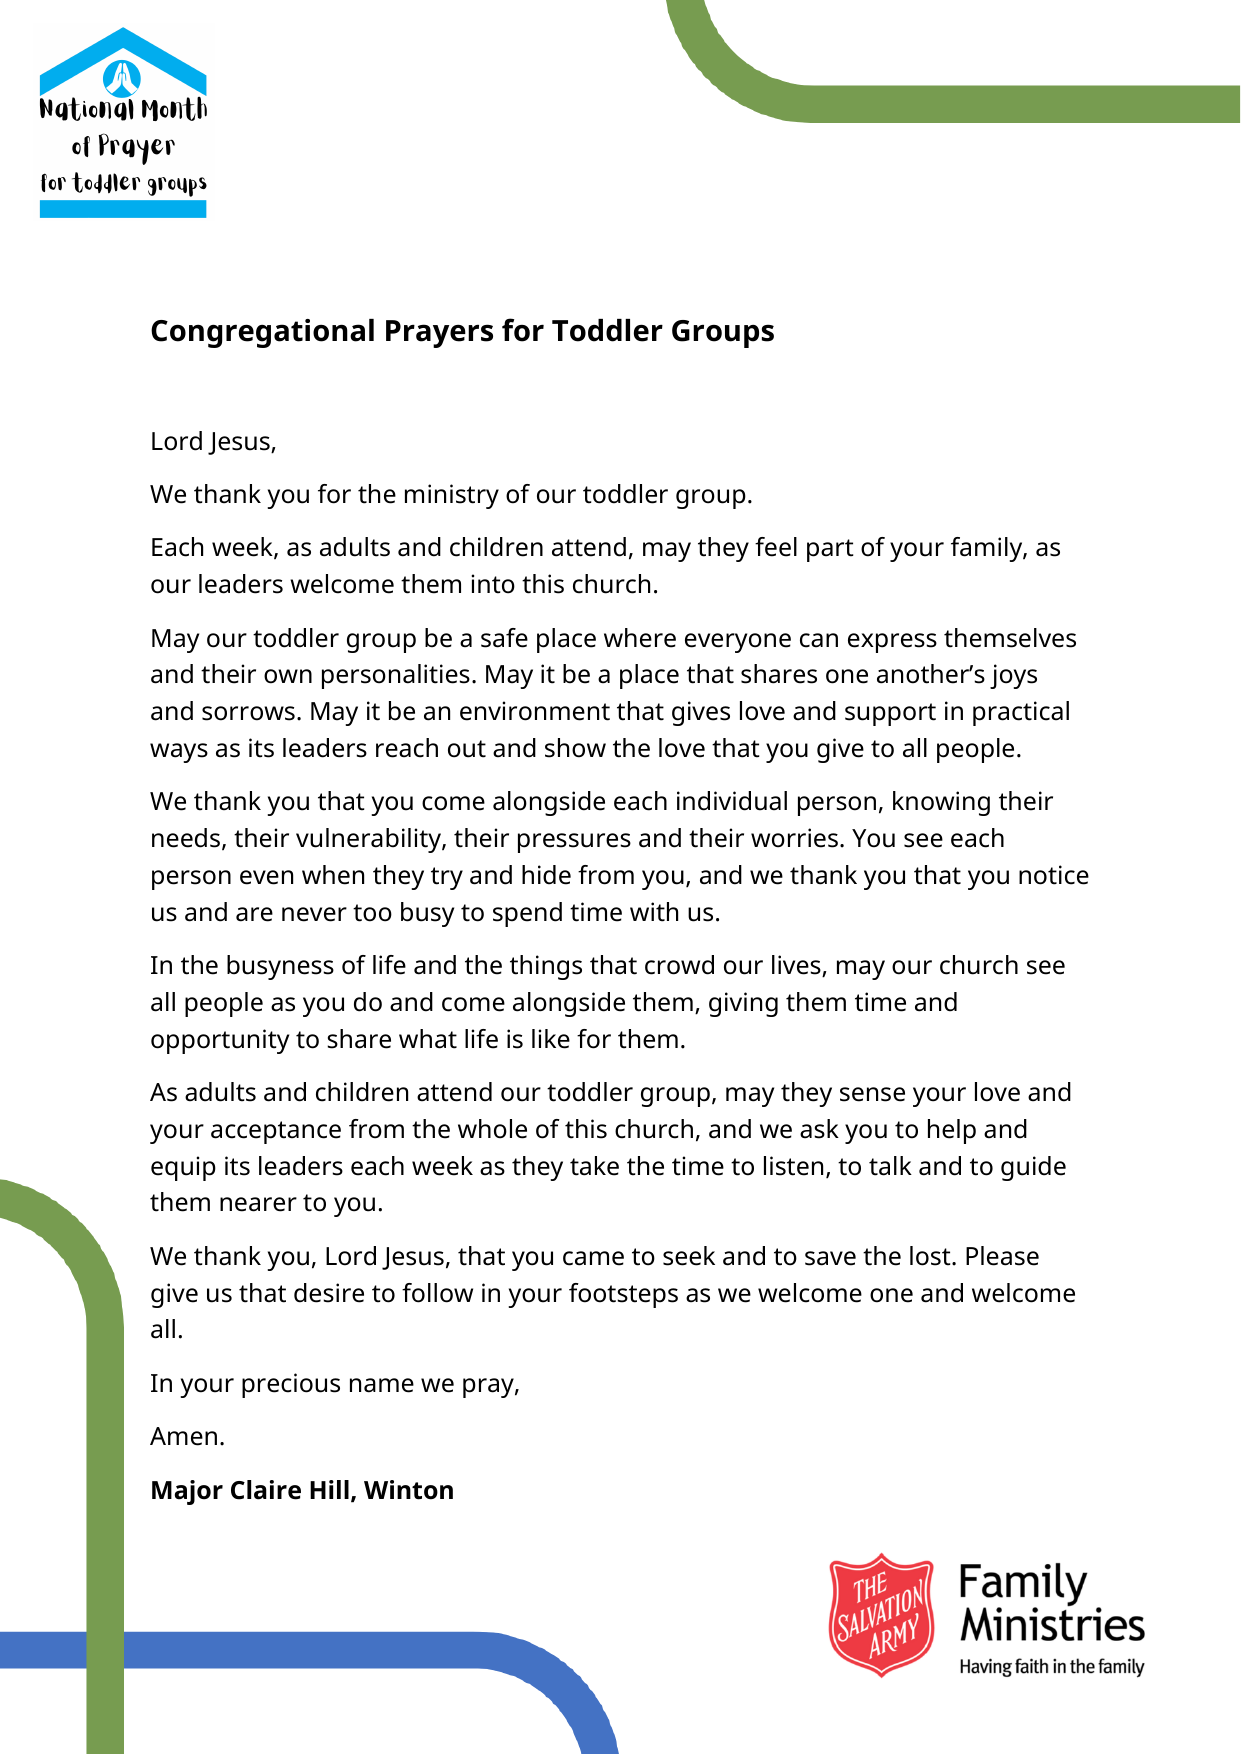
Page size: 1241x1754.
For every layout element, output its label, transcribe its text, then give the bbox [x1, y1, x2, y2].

picture [0, 0, 1241, 1754]
text We thank you for the ministry of our toddler group. [150, 477, 1090, 511]
text Congregational Prayers for Toddler Groups [150, 310, 1090, 350]
text In your precious name we pray, [150, 1366, 1090, 1399]
text Major Claire Hill, Winton [150, 1472, 1090, 1506]
text We thank you, Lord Jesus, that you came to seek and to save the lost. Please give us that desire to follow in your footsteps as we welcome one and welcome all. [150, 1238, 1090, 1346]
text Amen. [150, 1419, 1090, 1453]
text We thank you that you come alongside each individual person, knowing their needs, their vulnerability, their pressures and their worries. You see each person even when they try and hide from you, and we thank you that you notice us and are never too busy to spend time with us. [150, 784, 1090, 928]
text Lord Jesus, [150, 423, 1090, 457]
text May our toddler group be a safe place where everyone can express themselves and their own personalities. May it be a place that shares one another’s joys and sorrows. May it be an environment that gives love and support in practical ways as its leaders reach out and show the love that you give to all people. [150, 620, 1090, 765]
text Each week, as adults and children attend, may they feel part of your family, as our leaders welcome them into this church. [150, 530, 1090, 601]
text As adults and children attend our toddler group, may they sense your love and your acceptance from the whole of this church, and we ask you to help and equip its leaders each week as they take the time to listen, to talk and to guide them nearer to you. [150, 1075, 1090, 1219]
text In the busyness of life and the things that crowd our lives, may our church see all people as you do and come alongside them, giving them time and opportunity to share what life is like for them. [150, 948, 1090, 1055]
